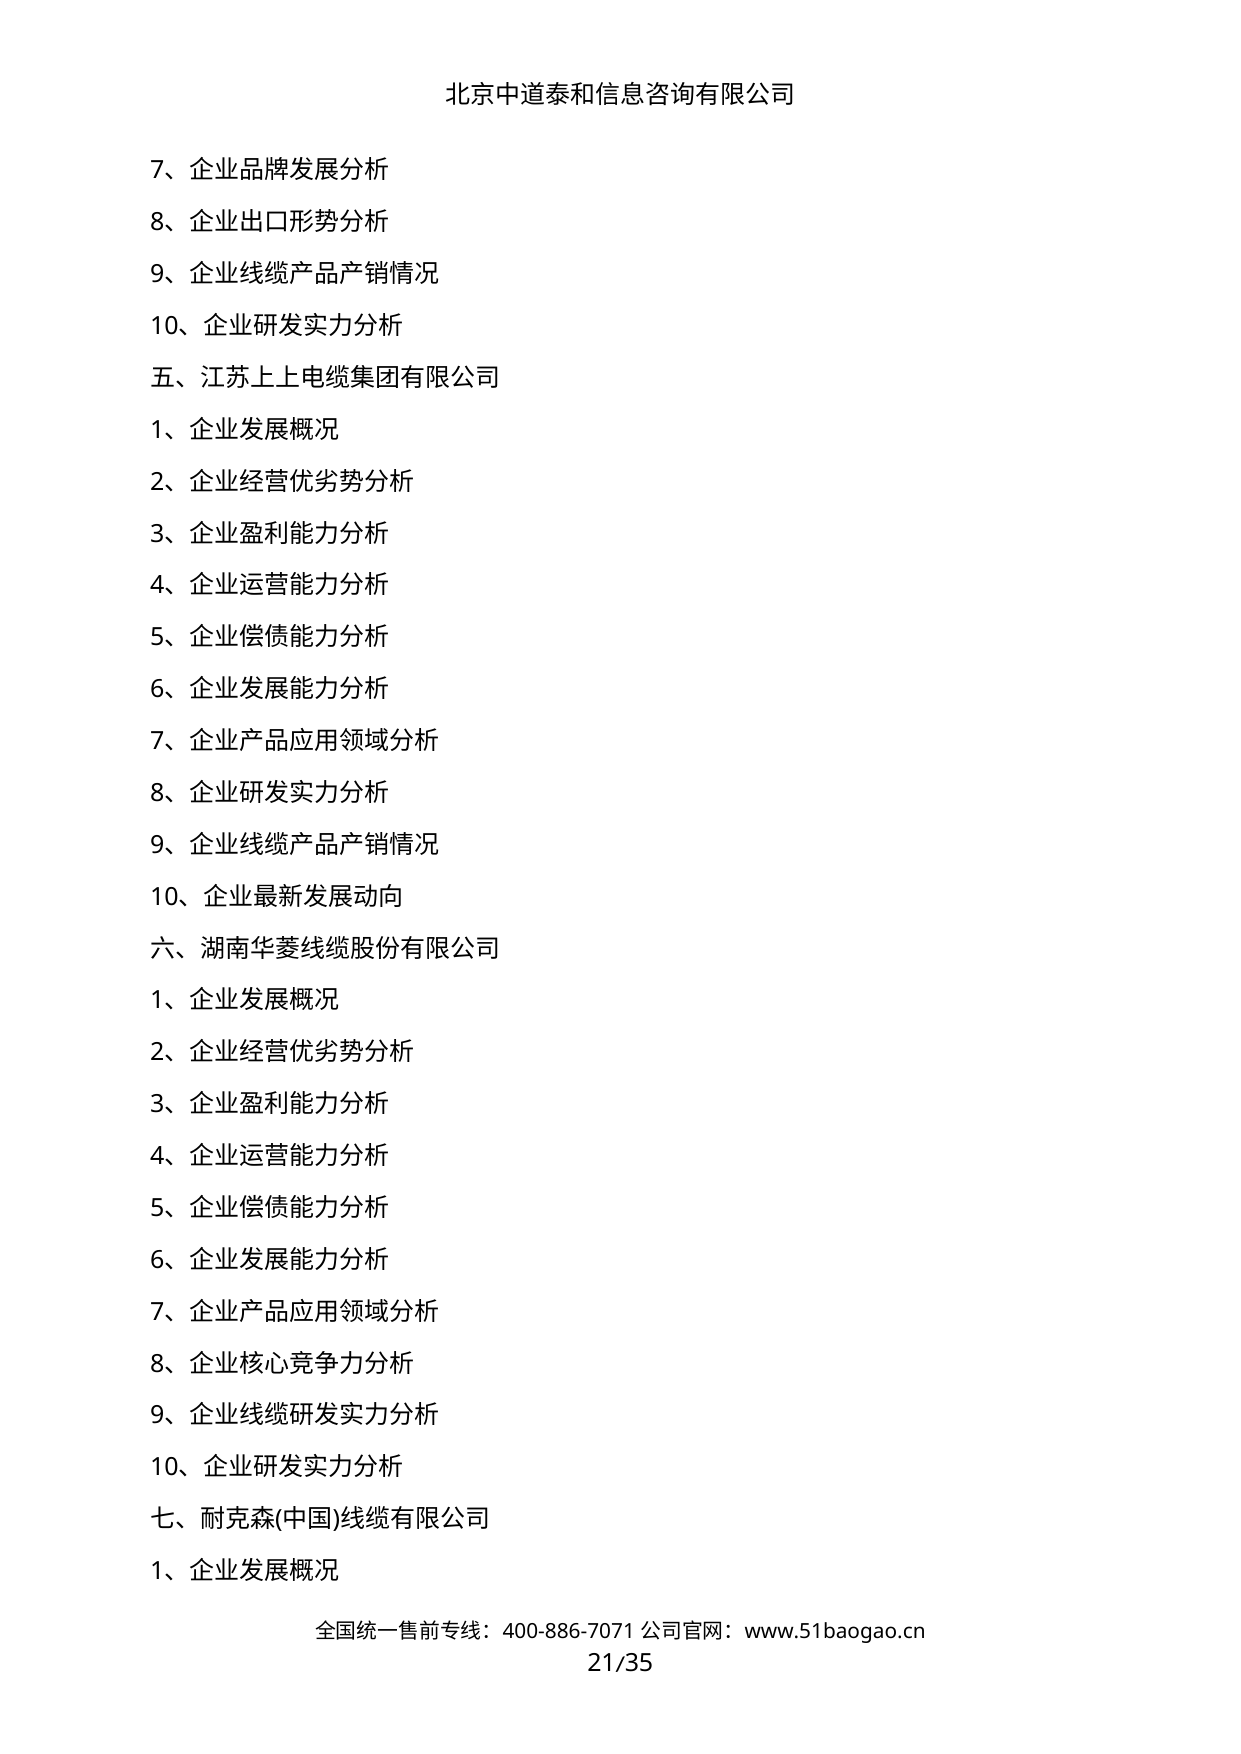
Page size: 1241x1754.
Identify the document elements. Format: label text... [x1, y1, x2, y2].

text 10、企业最新发展动向 [150, 876, 1090, 912]
text 3、企业盈利能力分析 [150, 513, 1090, 549]
text 3、企业盈利能力分析 [150, 1084, 1090, 1120]
text 6、企业发展能力分析 [150, 1239, 1090, 1276]
text 七、耐克森(中国)线缆有限公司 [150, 1499, 1090, 1535]
text 5、企业偿债能力分析 [150, 617, 1090, 653]
text 1、企业发展概况 [150, 409, 1090, 446]
text 4、企业运营能力分析 [150, 565, 1090, 601]
text 4、企业运营能力分析 [150, 1136, 1090, 1172]
text 8、企业出口形势分析 [150, 202, 1090, 238]
text 2、企业经营优劣势分析 [150, 1032, 1090, 1068]
text 7、企业品牌发展分析 [150, 150, 1090, 186]
text 2、企业经营优劣势分析 [150, 461, 1090, 497]
text 六、湖南华菱线缆股份有限公司 [150, 928, 1090, 964]
text 1、企业发展概况 [150, 980, 1090, 1016]
text 10、企业研发实力分析 [150, 1447, 1090, 1483]
text 9、企业线缆产品产销情况 [150, 254, 1090, 290]
text 8、企业核心竞争力分析 [150, 1343, 1090, 1379]
text 7、企业产品应用领域分析 [150, 721, 1090, 757]
text 10、企业研发实力分析 [150, 306, 1090, 342]
text 1、企业发展概况 [150, 1551, 1090, 1587]
text 5、企业偿债能力分析 [150, 1187, 1090, 1224]
text 9、企业线缆产品产销情况 [150, 824, 1090, 861]
text 五、江苏上上电缆集团有限公司 [150, 357, 1090, 394]
text 6、企业发展能力分析 [150, 669, 1090, 705]
text 9、企业线缆研发实力分析 [150, 1395, 1090, 1431]
text 7、企业产品应用领域分析 [150, 1291, 1090, 1327]
text 8、企业研发实力分析 [150, 772, 1090, 809]
